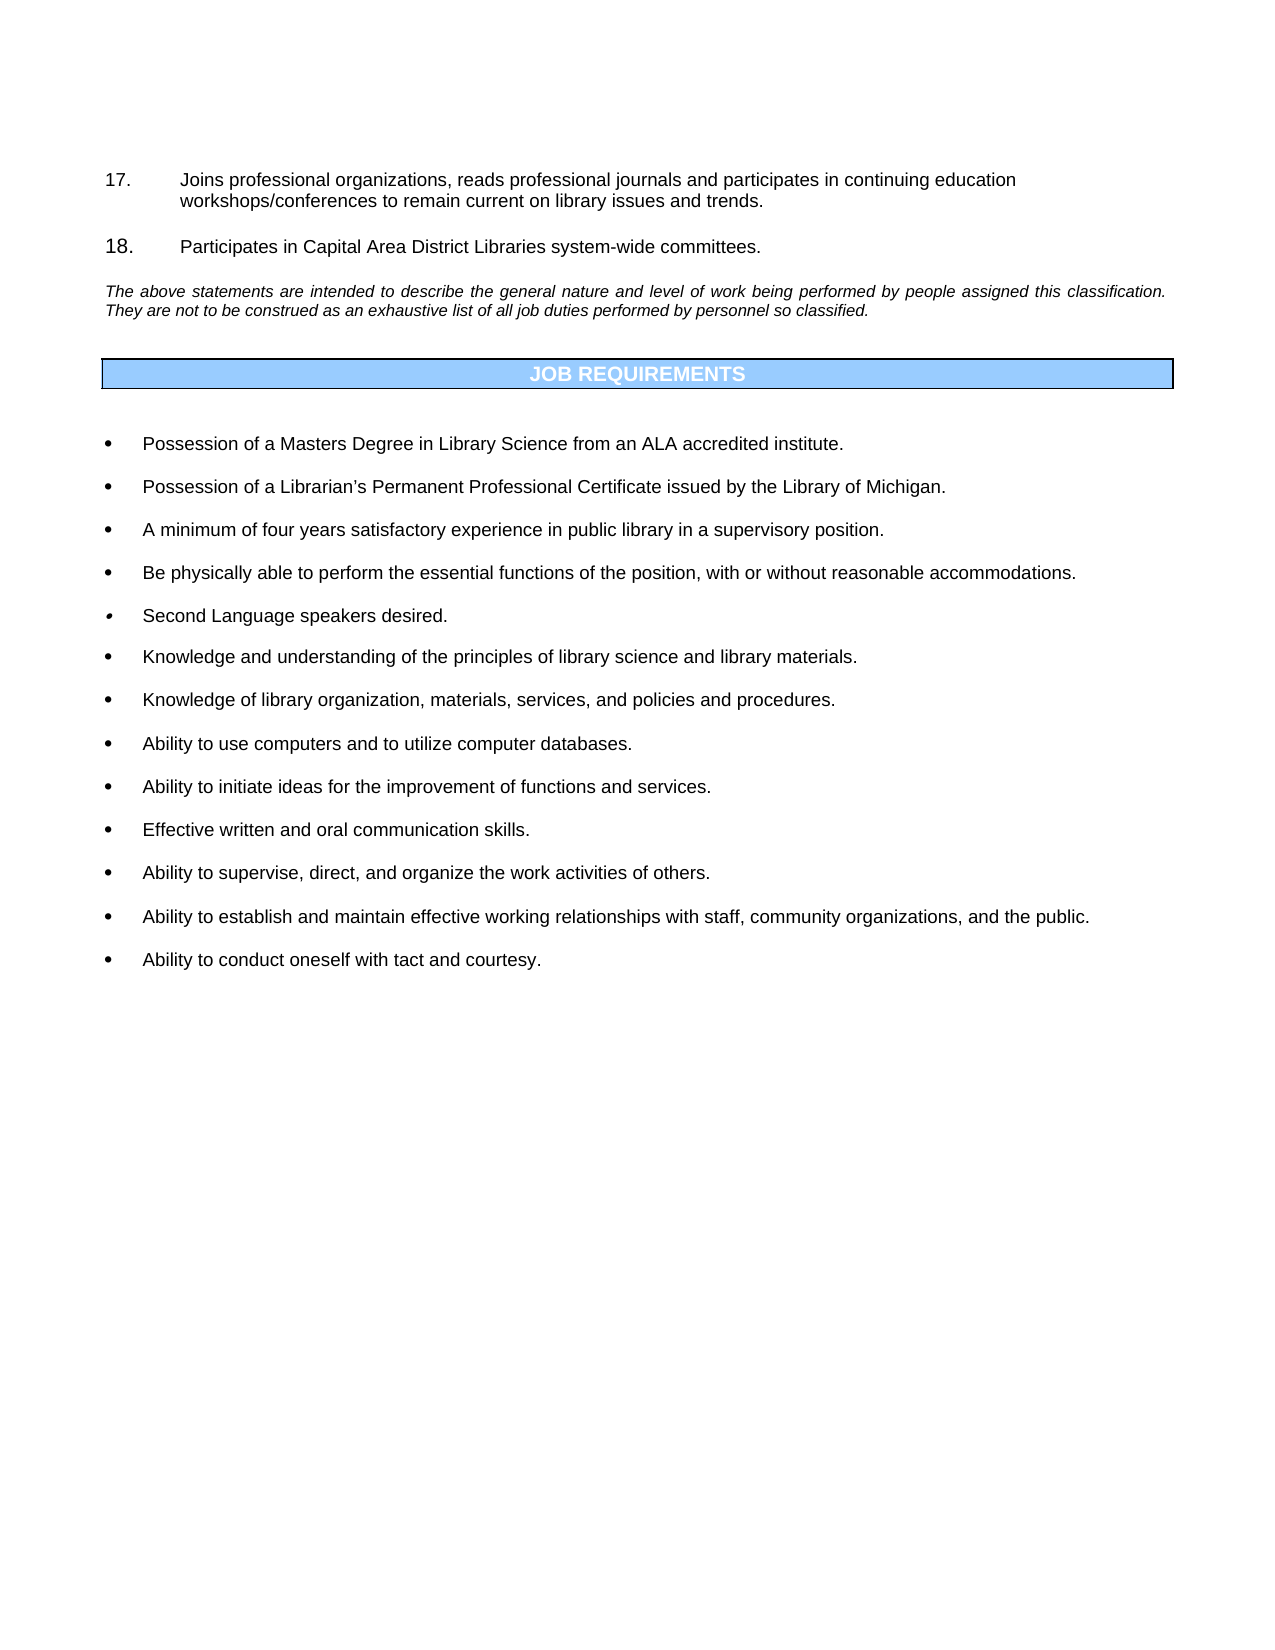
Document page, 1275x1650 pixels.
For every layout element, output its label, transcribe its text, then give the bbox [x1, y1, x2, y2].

list Be physically able to perform the essential functions of the position, with or without reasonable accommodations. [105, 562, 1170, 584]
list Participates in Capital Area District Libraries system-wide committees. [105, 233, 1170, 257]
list Ability to supervise, direct, and organize the work activities of others. [105, 862, 1170, 884]
list Ability to establish and maintain effective working relationships with staff, community organizations, and the public. [105, 905, 1170, 927]
list Effective written and oral communication skills. [105, 819, 1170, 841]
list Knowledge and understanding of the principles of library science and library materials. [105, 646, 1170, 668]
list Possession of a Librarian’s Permanent Professional Certificate issued by the Library of Michigan. [105, 476, 1170, 497]
list Joins professional organizations, reads professional journals and participates in continuing education [105, 169, 1170, 190]
list Ability to use computers and to utilize computer databases. [105, 732, 1170, 754]
list Possession of a Masters Degree in Library Science from an accredited institute. [105, 432, 1170, 454]
text Job Requirements [103, 360, 1172, 388]
text workshops/conferences to remain current on library issues and trends. [105, 190, 1170, 212]
list Ability to initiate ideas for the improvement of functions and services. [105, 776, 1170, 797]
list A minimum of four years satisfactory experience in public library in a supervisory position. [105, 519, 1170, 541]
list Second Language speakers desired. [105, 605, 1170, 627]
list Knowledge of library organization, materials, services, and policies and procedures. [105, 689, 1170, 711]
text The above statements are intended to describe the general nature and level of work being performed by people assigned this classification. They are not to be construed as an exhaustive list of all job duties performed by personnel so classified. [105, 281, 1170, 320]
list Ability to conduct oneself with tact and courtesy. [105, 949, 1170, 970]
